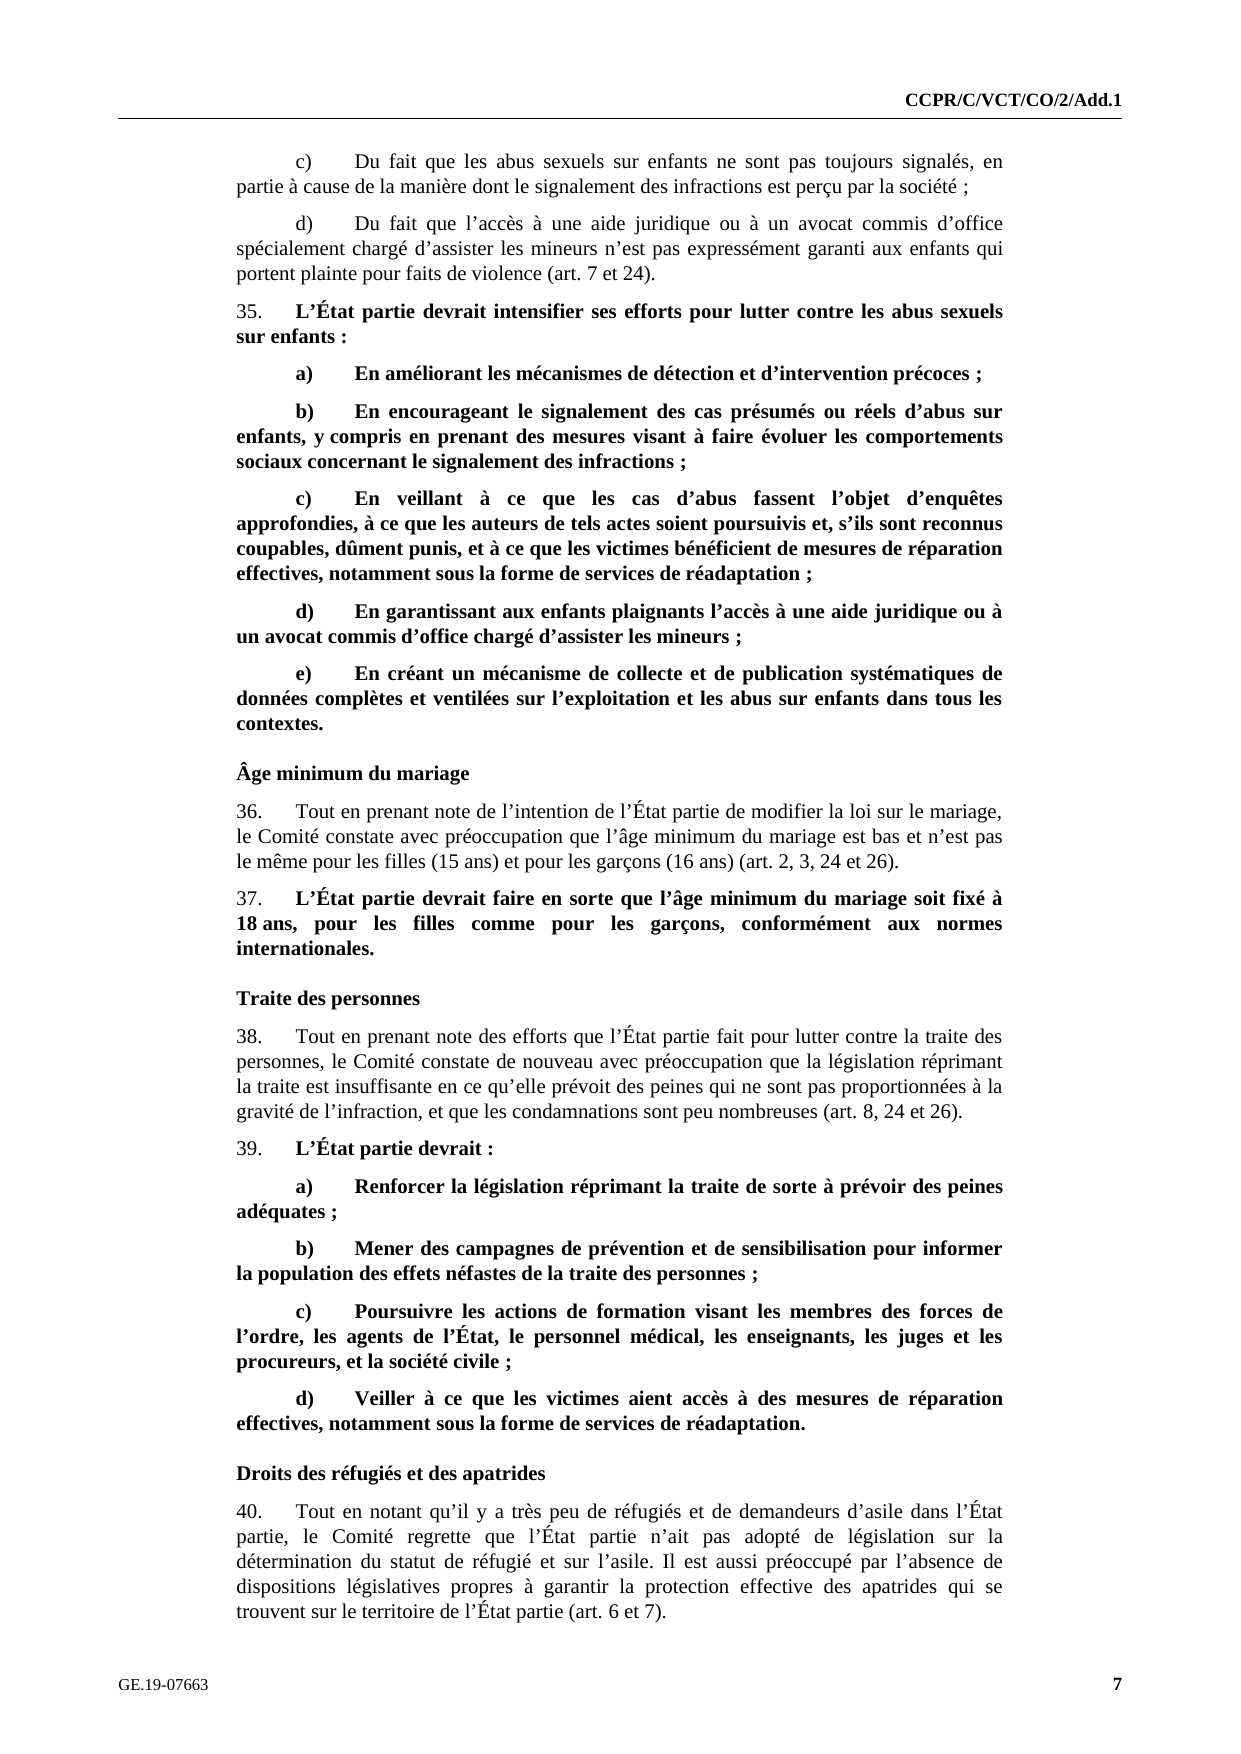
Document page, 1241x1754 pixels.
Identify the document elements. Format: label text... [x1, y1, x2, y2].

text a) En améliorant les mécanismes de détection et d’intervention précoces ; [236, 360, 1004, 385]
text b) En encourageant le signalement des cas présumés ou réels d’abus sur enfants, y compris en prenant des mesures visant à faire évoluer les comportements sociaux concernant le signalement des infractions ; [236, 398, 1004, 473]
text 40. Tout en notant qu’il y a très peu de réfugiés et de demandeurs d’asile dans l’État partie, le Comité regrette que l’État partie n’ait pas adopté de législation sur la détermination du statut de réfugié et sur l’asile. Il est aussi préoccupé par l’absence de dispositions législatives propres à garantir la protection effective des apatrides qui se trouvent sur le territoire de l’État partie (art. 6 et 7). [236, 1498, 1004, 1623]
text 38. Tout en prenant note des efforts que l’État partie fait pour lutter contre la traite des personnes, le Comité constate de nouveau avec préoccupation que la législation réprimant la traite est insuffisante en ce qu’elle prévoit des peines qui ne sont pas proportionnées à la gravité de l’infraction, et que les condamnations sont peu nombreuses (art. 8, 24 et 26). [236, 1023, 1004, 1123]
text c) Poursuivre les actions de formation visant les membres des forces de l’ordre, les agents de l’État, le personnel médical, les enseignants, les juges et les procureurs, et la société civile ; [236, 1298, 1004, 1373]
text 36. Tout en prenant note de l’intention de l’État partie de modifier la loi sur le mariage, le Comité constate avec préoccupation que l’âge minimum du mariage est bas et n’est pas le même pour les filles (15 ans) et pour les garçons (16 ans) (art. 2, 3, 24 et 26). [236, 798, 1004, 873]
text Droits des réfugiés et des apatrides [118, 1460, 1004, 1485]
text 39. L’État partie devrait : [236, 1135, 1004, 1160]
text Traite des personnes [118, 985, 1004, 1010]
text c) Du fait que les abus sexuels sur enfants ne sont pas toujours signalés, en partie à cause de la manière dont le signalement des infractions est perçu par la société ; [236, 148, 1004, 198]
text 35. L’État partie devrait intensifier ses efforts pour lutter contre les abus sexuels sur enfants : [236, 298, 1004, 348]
text d) Du fait que l’accès à une aide juridique ou à un avocat commis d’office spécialement chargé d’assister les mineurs n’est pas expressément garanti aux enfants qui portent plainte pour faits de violence (art. 7 et 24). [236, 210, 1004, 285]
text Âge minimum du mariage [118, 760, 1004, 785]
text a) Renforcer la législation réprimant la traite de sorte à prévoir des peines adéquates ; [236, 1173, 1004, 1223]
text e) En créant un mécanisme de collecte et de publication systématiques de données complètes et ventilées sur l’exploitation et les abus sur enfants dans tous les contextes. [236, 660, 1004, 735]
text d) En garantissant aux enfants plaignants l’accès à une aide juridique ou à un avocat commis d’office chargé d’assister les mineurs ; [236, 598, 1004, 648]
text c) En veillant à ce que les cas d’abus fassent l’objet d’enquêtes approfondies, à ce que les auteurs de tels actes soient poursuivis et, s’ils sont reconnus coupables, dûment punis, et à ce que les victimes bénéficient de mesures de réparation effectives, notamment sous la forme de services de réadaptation ; [236, 485, 1004, 585]
text d) Veiller à ce que les victimes aient accès à des mesures de réparation effectives, notamment sous la forme de services de réadaptation. [236, 1385, 1004, 1435]
text 37. L’État partie devrait faire en sorte que l’âge minimum du mariage soit fixé à 18 ans, pour les filles comme pour les garçons, conformément aux normes internationales. [236, 885, 1004, 960]
text b) Mener des campagnes de prévention et de sensibilisation pour informer la population des effets néfastes de la traite des personnes ; [236, 1235, 1004, 1285]
